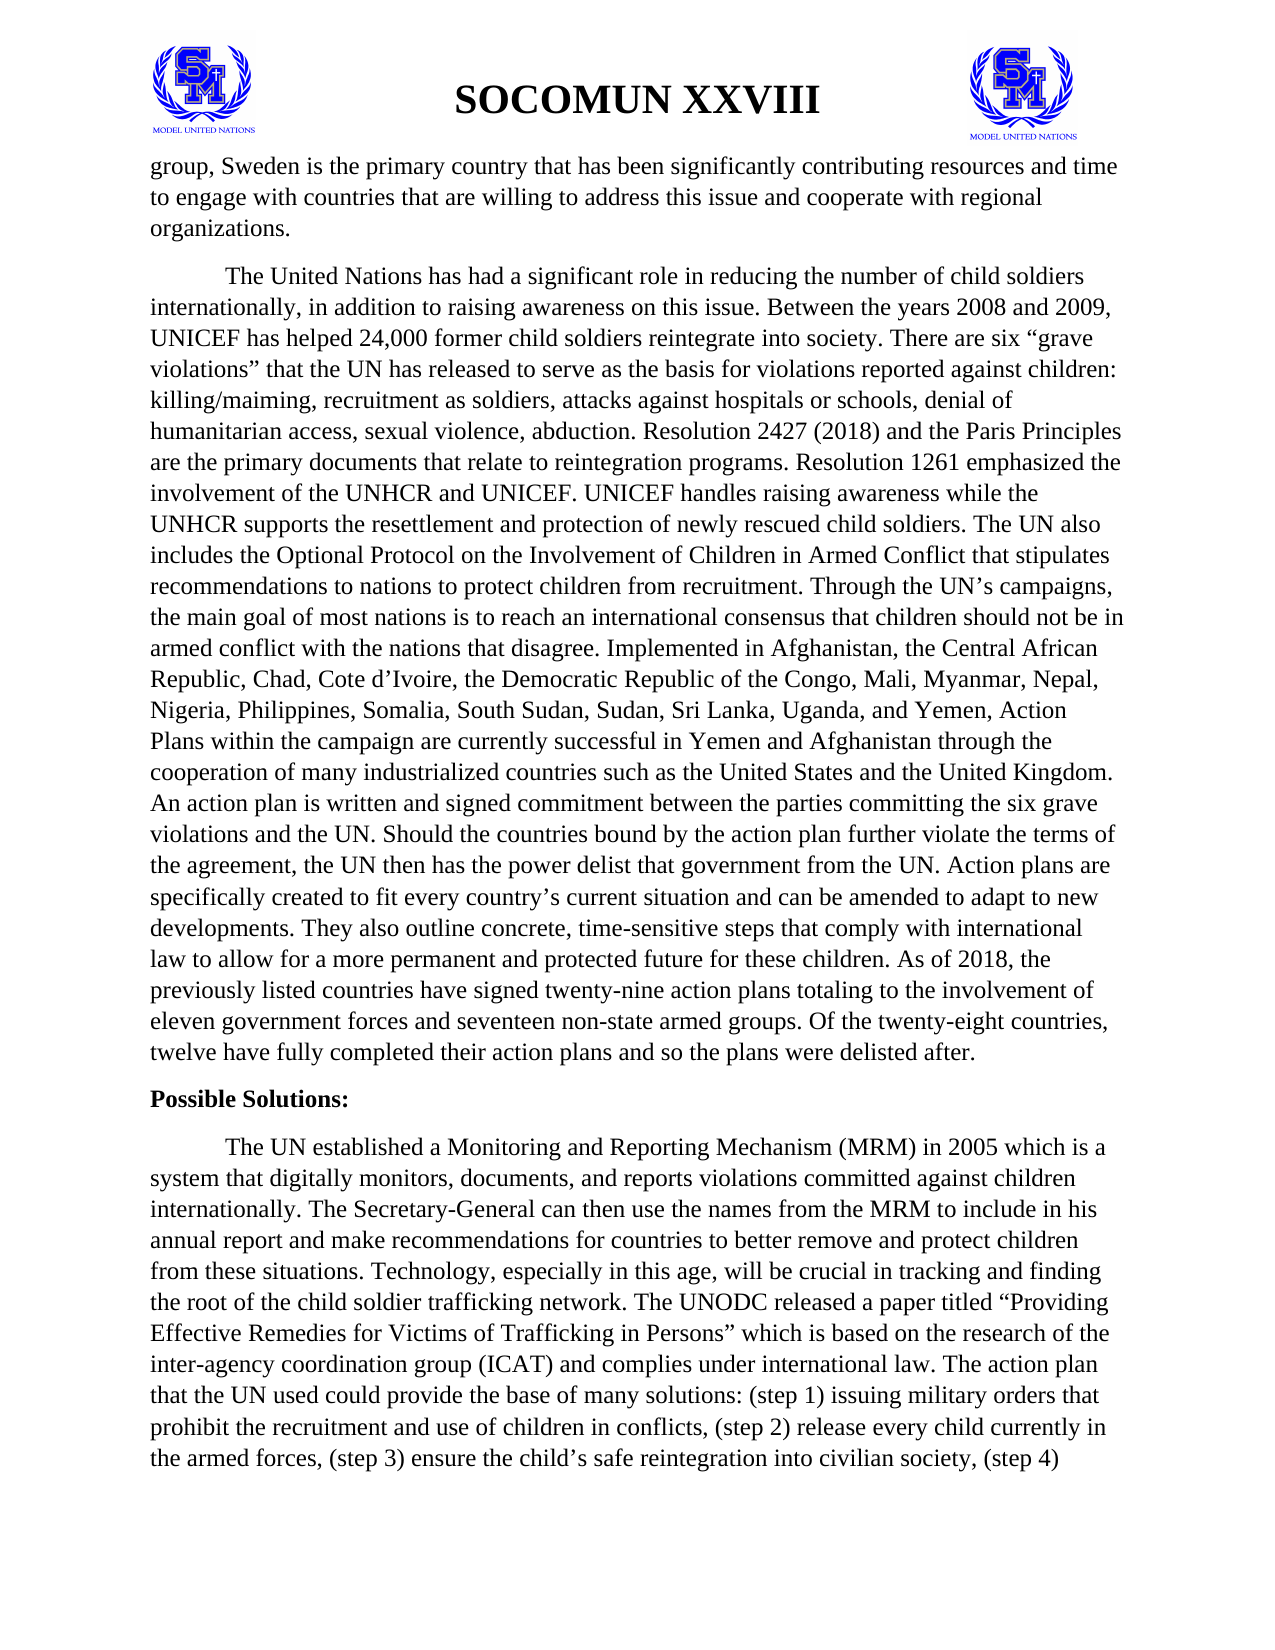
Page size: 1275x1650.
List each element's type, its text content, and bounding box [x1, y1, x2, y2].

picture [967, 30, 1079, 146]
text Possible Solutions: [150, 1084, 1125, 1113]
picture [150, 30, 257, 139]
text The United Nations has had a significant role in reducing the number of child soldiers internationally, in addition to raising awareness on this issue. Between the years 2008 and 2009, UNICEF has helped 24,000 former child soldiers reintegrate into society. There are six “grave violations” that the UN has released to serve as the basis for violations reported against children: killing/maiming, recruitment as soldiers, attacks against hospitals or schools, denial of humanitarian access, sexual violence, abduction. Resolution 2427 (2018) and the Paris Principles are the primary documents that relate to reintegration programs. Resolution 1261 emphasized the involvement of the UNHCR and UNICEF. UNICEF handles raising awareness while the UNHCR supports the resettlement and protection of newly rescued child soldiers. The UN also includes the Optional Protocol on the Involvement of Children in Armed Conflict that stipulates recommendations to nations to protect children from recruitment. Through the UN’s campaigns, the main goal of most nations is to reach an international consensus that children should not be in armed conflict with the nations that disagree. Implemented in Afghanistan, the Central African Republic, Chad, Cote d’Ivoire, the Democratic Republic of the Congo, Mali, Myanmar, Nepal, Nigeria, Philippines, Somalia, South Sudan, Sudan, Sri Lanka, Uganda, and Yemen, Action Plans within the campaign are currently successful in Yemen and Afghanistan through the cooperation of many industrialized countries such as the United States and the United Kingdom. An action plan is written and signed commitment between the parties committing the six grave violations and the UN. Should the countries bound by the action plan further violate the terms of the agreement, the UN then has the power delist that government from the UN. Action plans are specifically created to fit every country’s current situation and can be amended to adapt to new developments. They also outline concrete, time-sensitive steps that comply with international law to allow for a more permanent and protected future for these children. As of 2018, the previously listed countries have signed twenty-nine action plans totaling to the involvement of eleven government forces and seventeen non-state armed groups. Of the twenty-eight countries, twelve have fully completed their action plans and so the plans were delisted after. [150, 261, 1125, 1066]
